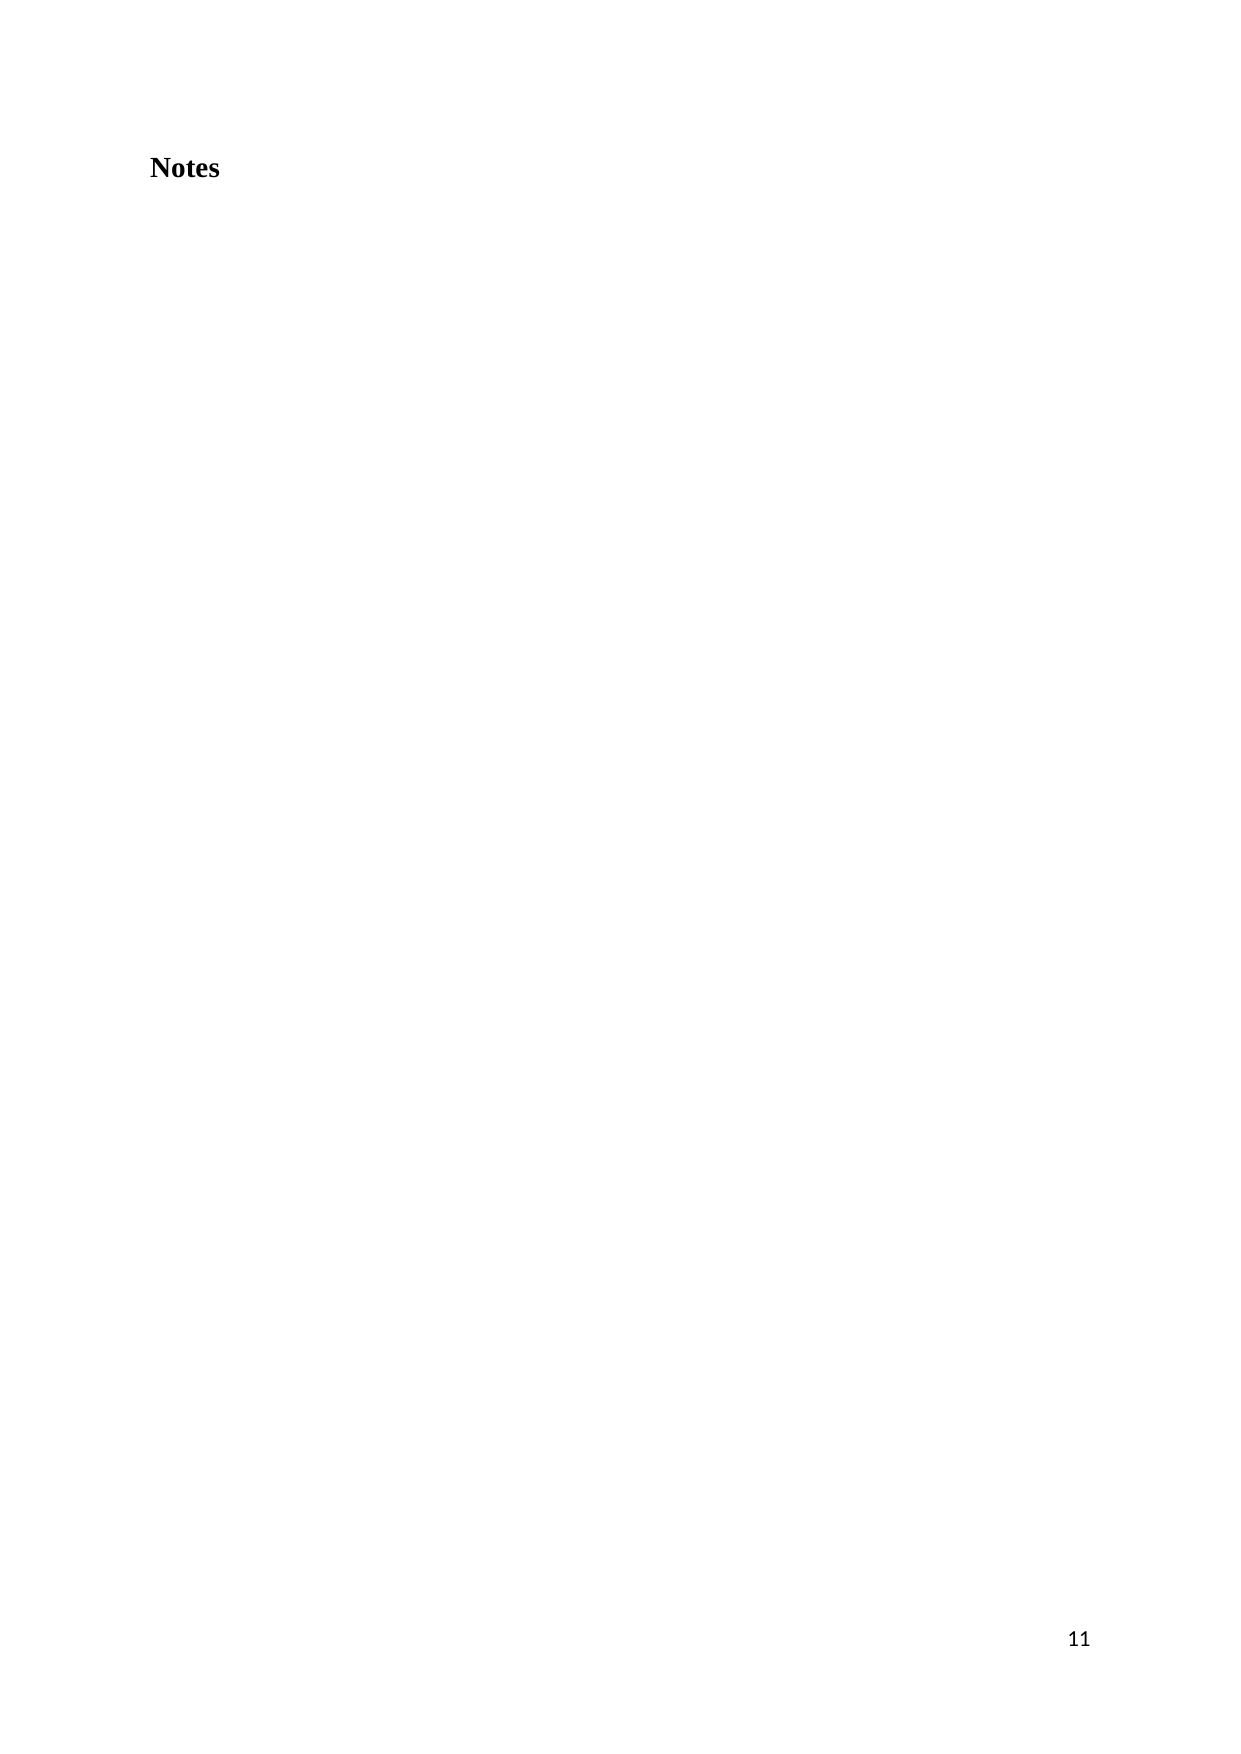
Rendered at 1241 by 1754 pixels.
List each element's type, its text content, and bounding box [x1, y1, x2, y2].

text Notes [150, 150, 1090, 183]
